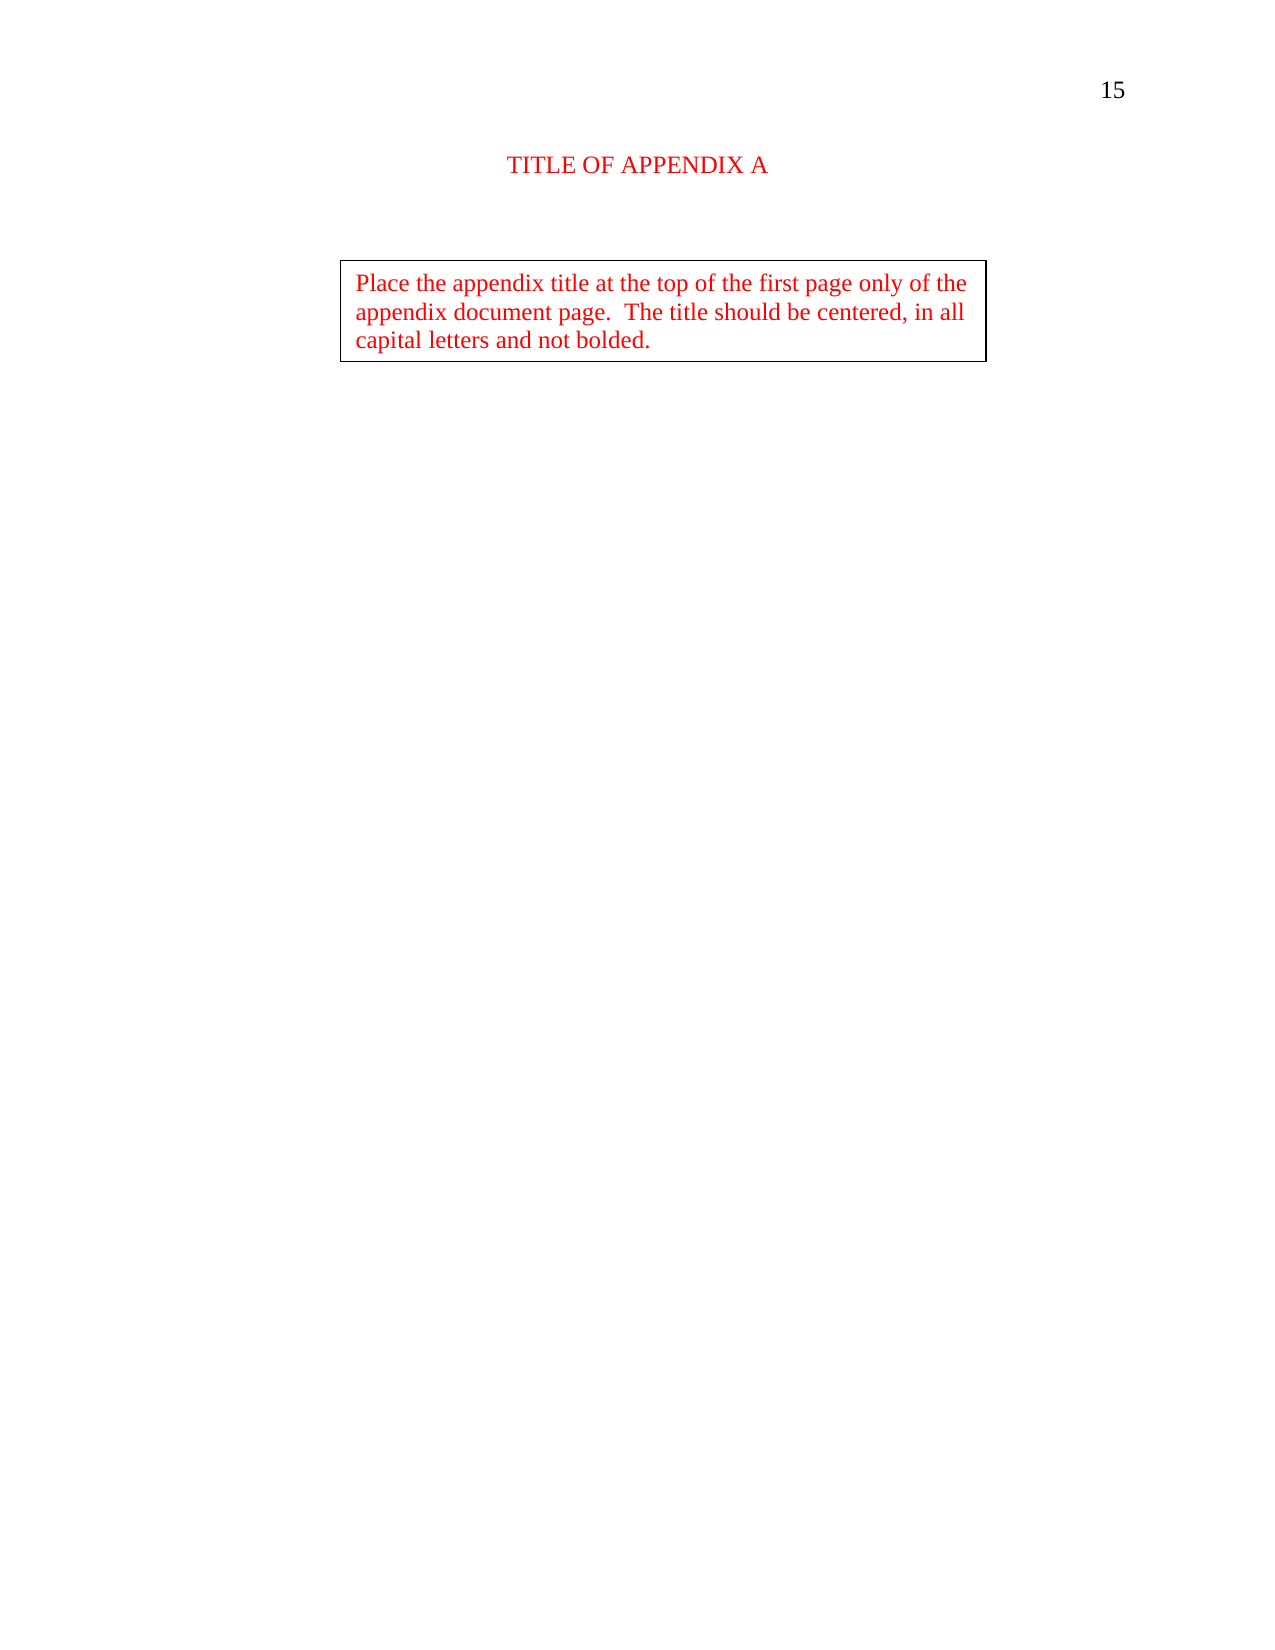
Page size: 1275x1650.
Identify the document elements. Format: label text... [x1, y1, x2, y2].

text TITLE OF APPENDIX A [150, 150, 1125, 179]
